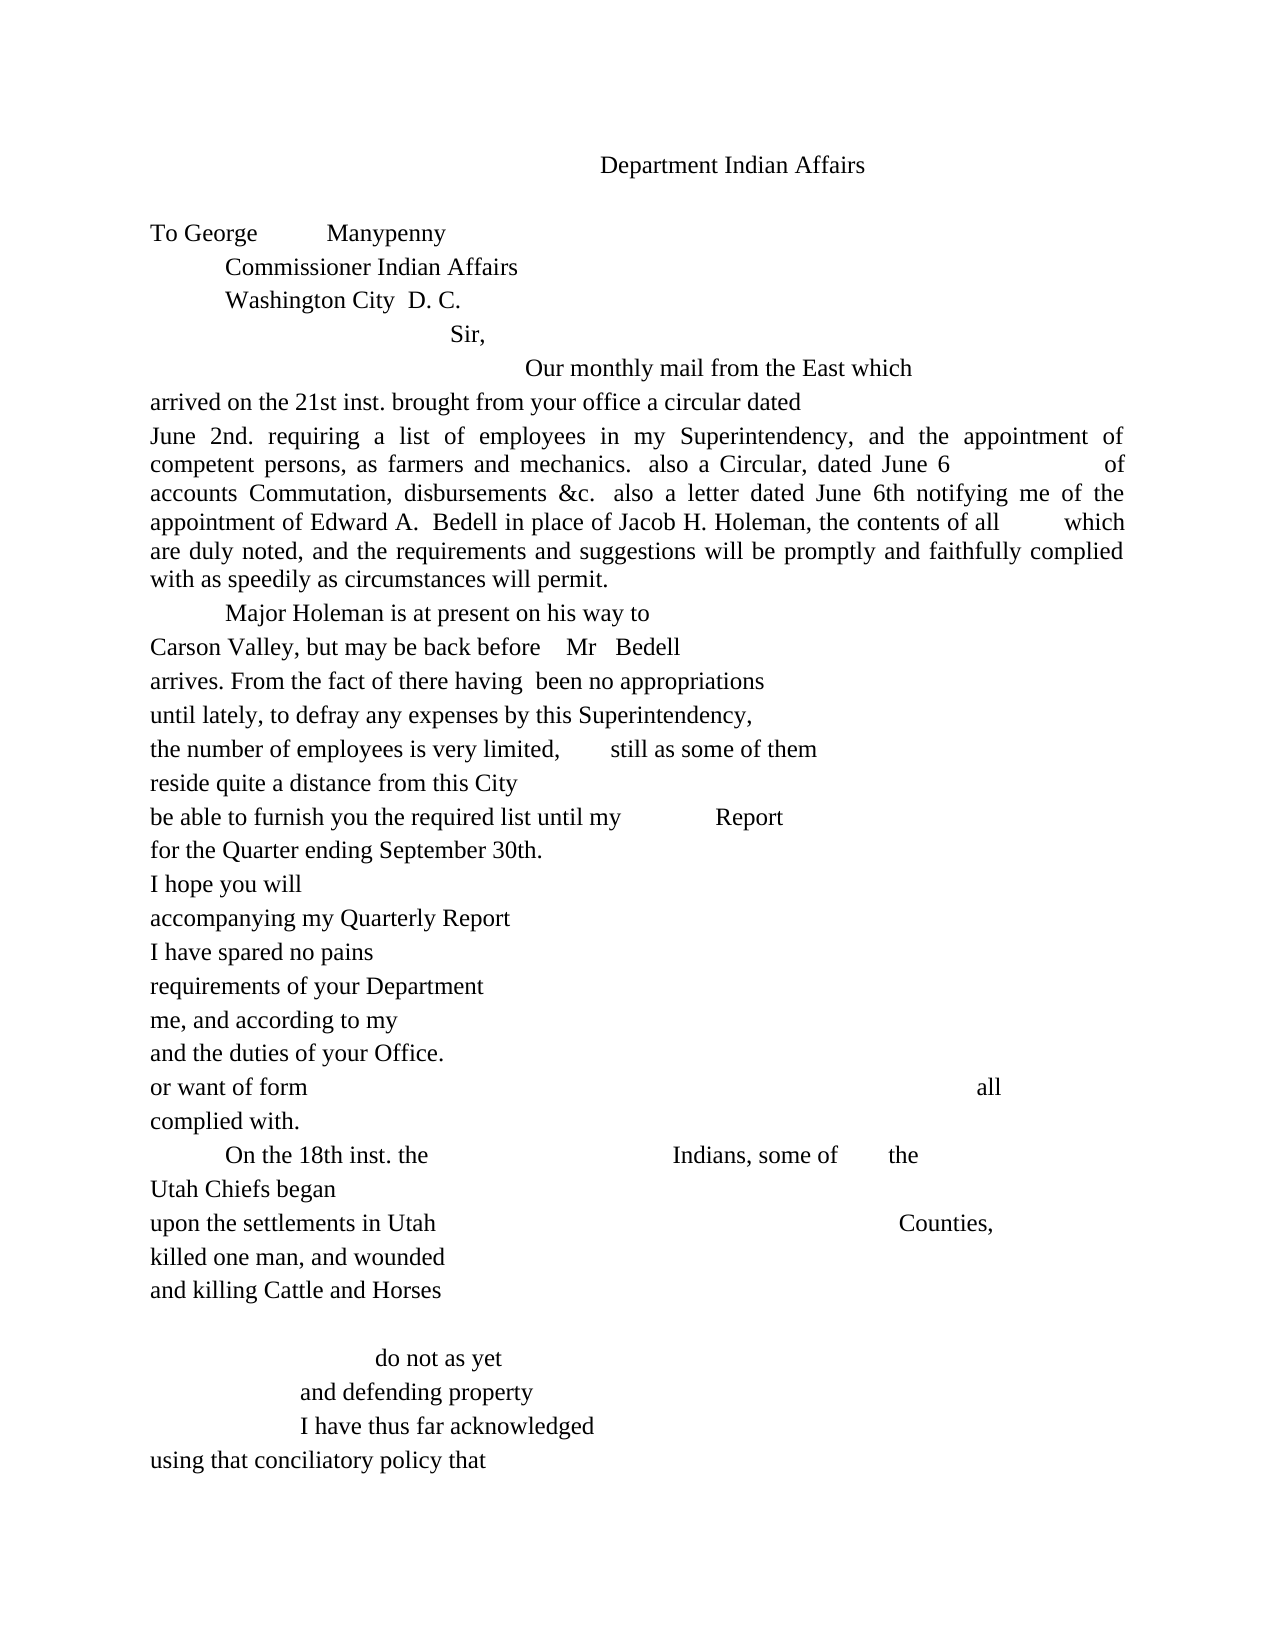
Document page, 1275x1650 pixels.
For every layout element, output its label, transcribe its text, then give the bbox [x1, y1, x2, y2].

text do not as yet [150, 1343, 1125, 1372]
text and killing Cattle and Horses [150, 1276, 1125, 1304]
text Washington City D. C. [150, 285, 1125, 314]
text Major Holeman is at present on his way to [150, 598, 1125, 627]
text killed one man, and wounded [150, 1242, 1125, 1270]
text for the Quarter ending September 30th. [150, 835, 1125, 864]
text Carson Valley, but may be back before Mr Bedell [150, 632, 1125, 661]
text reside quite a distance from this City [150, 768, 1125, 796]
text Our monthly mail from the East which [150, 353, 1125, 382]
text the number of employees is very limited, still as some of them [150, 734, 1125, 763]
text June 2nd. requiring a list of employees in my Superintendency, and the appointment of competent persons, as farmers and mechanics. also a Circular, dated June 6 of accounts Commutation, disbursements &c. also a letter dated June 6th notifying me of the appointment of Edward A. Bedell in place of Jacob H. Holeman, the contents of all which are duly noted, and the requirements and suggestions will be promptly and faithfully complied with as speedily as circumstances will permit. [150, 421, 1125, 593]
text To George Manypenny [150, 218, 1125, 246]
text and the duties of your Office. [150, 1038, 1125, 1067]
text complied with. [150, 1106, 1125, 1135]
text me, and according to my [150, 1005, 1125, 1033]
text arrives. From the fact of there having been no appropriations [150, 666, 1125, 695]
text be able to furnish you the required list until my Report [150, 802, 1125, 830]
text I have spared no pains [150, 937, 1125, 966]
text I have thus far acknowledged [150, 1411, 1125, 1440]
text Commissioner Indian Affairs [150, 252, 1125, 280]
text accompanying my Quarterly Report [150, 903, 1125, 932]
text until lately, to defray any expenses by this Superintendency, [150, 700, 1125, 729]
text and defending property [150, 1377, 1125, 1406]
text arrived on the 21st inst. brought from your office a circular dated [150, 387, 1125, 416]
text Department Indian Affairs [150, 150, 1125, 179]
text using that conciliatory policy that [150, 1445, 1125, 1473]
text or want of form all [150, 1072, 1125, 1101]
text On the 18th inst. the Indians, some of the [150, 1140, 1125, 1169]
text Sir, [150, 319, 1125, 348]
text Utah Chiefs began [150, 1174, 1125, 1203]
text upon the settlements in Utah Counties, [150, 1208, 1125, 1237]
text I hope you will [150, 869, 1125, 898]
text requirements of your Department [150, 971, 1125, 999]
